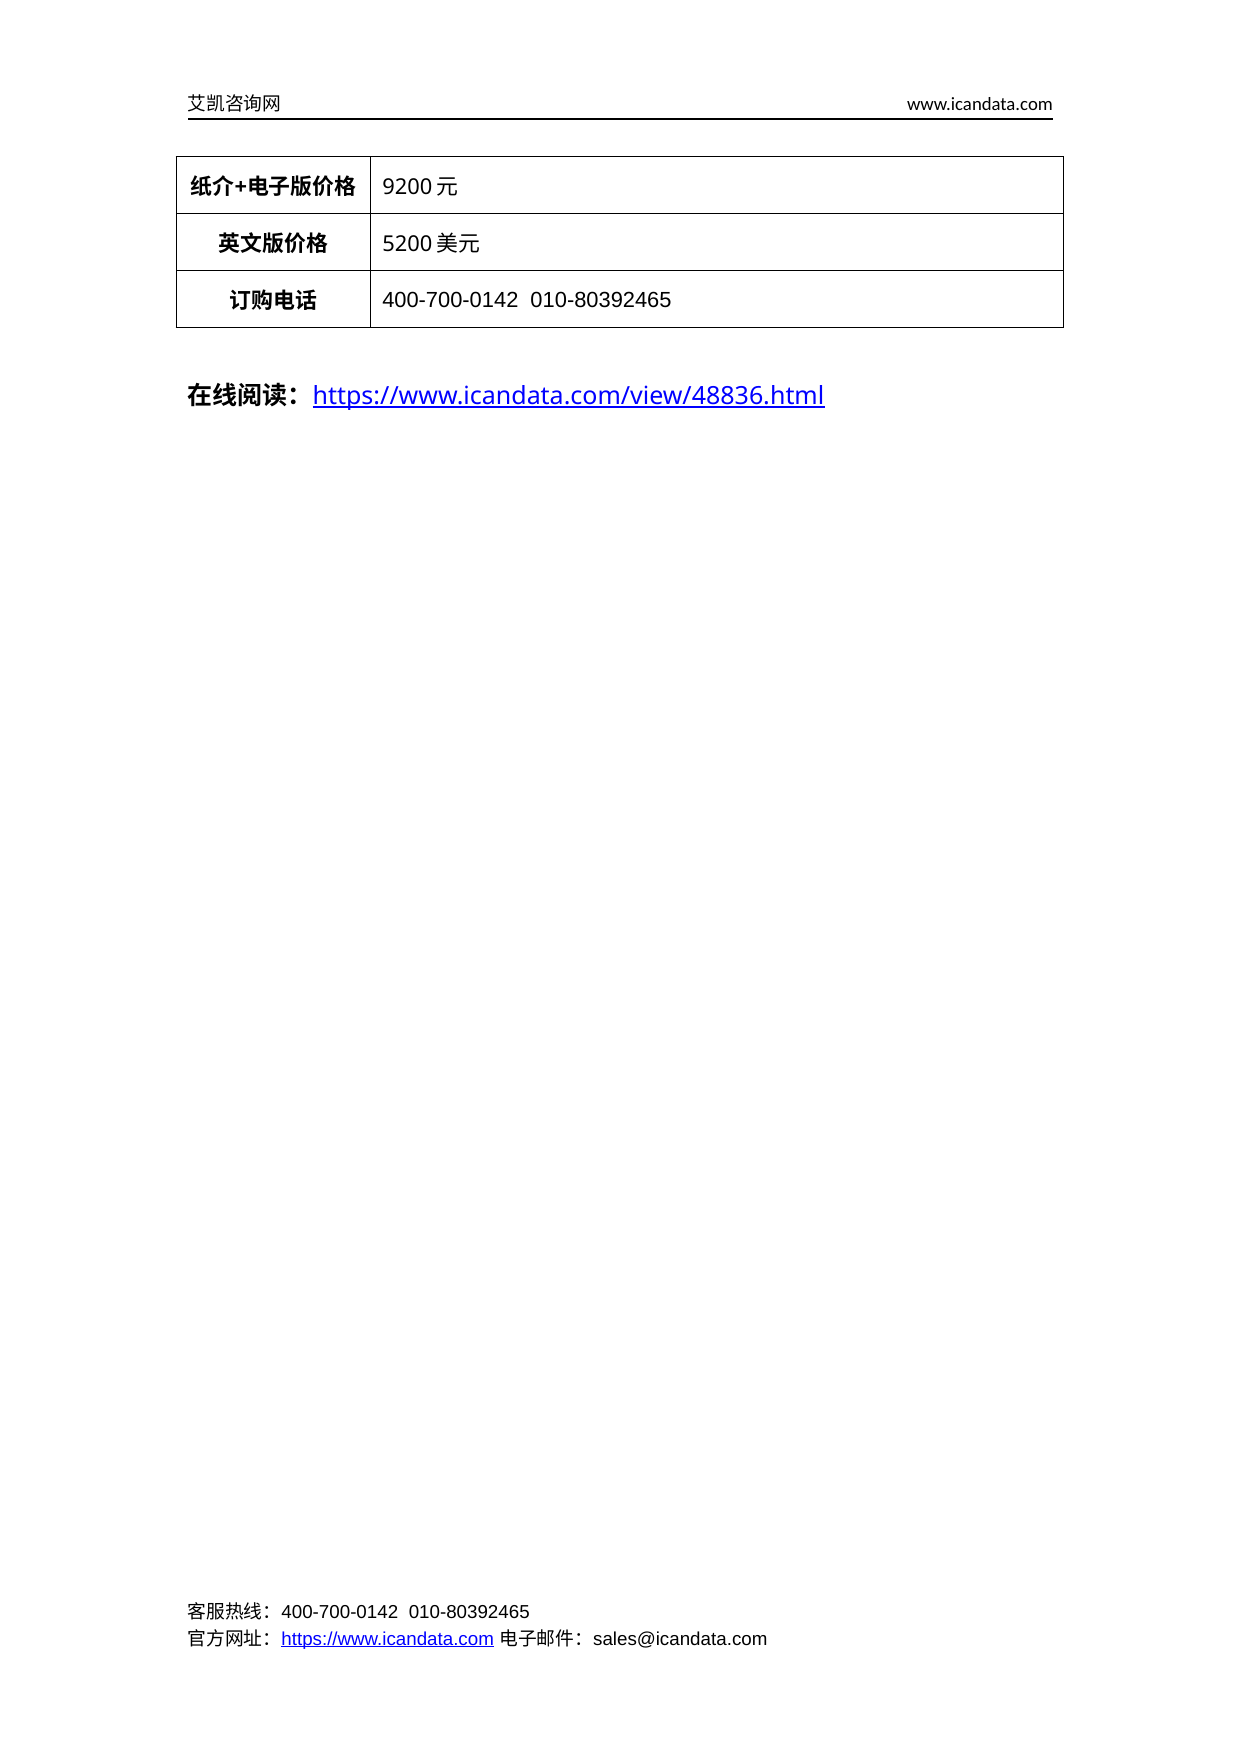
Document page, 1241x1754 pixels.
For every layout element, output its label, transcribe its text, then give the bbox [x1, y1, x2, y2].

table_cell 纸介+电子版价格 [177, 157, 370, 213]
table_cell 400-700-0142 010-80392465 [371, 271, 1063, 327]
table_cell 英文版价格 [177, 214, 370, 270]
table_cell 订购电话 [177, 271, 370, 327]
table_cell 5200美元 [371, 214, 1063, 270]
text 在线阅读：https://www.icandata.com/view/48836.html [187, 361, 1053, 426]
table_cell 9200元 [371, 157, 1063, 213]
